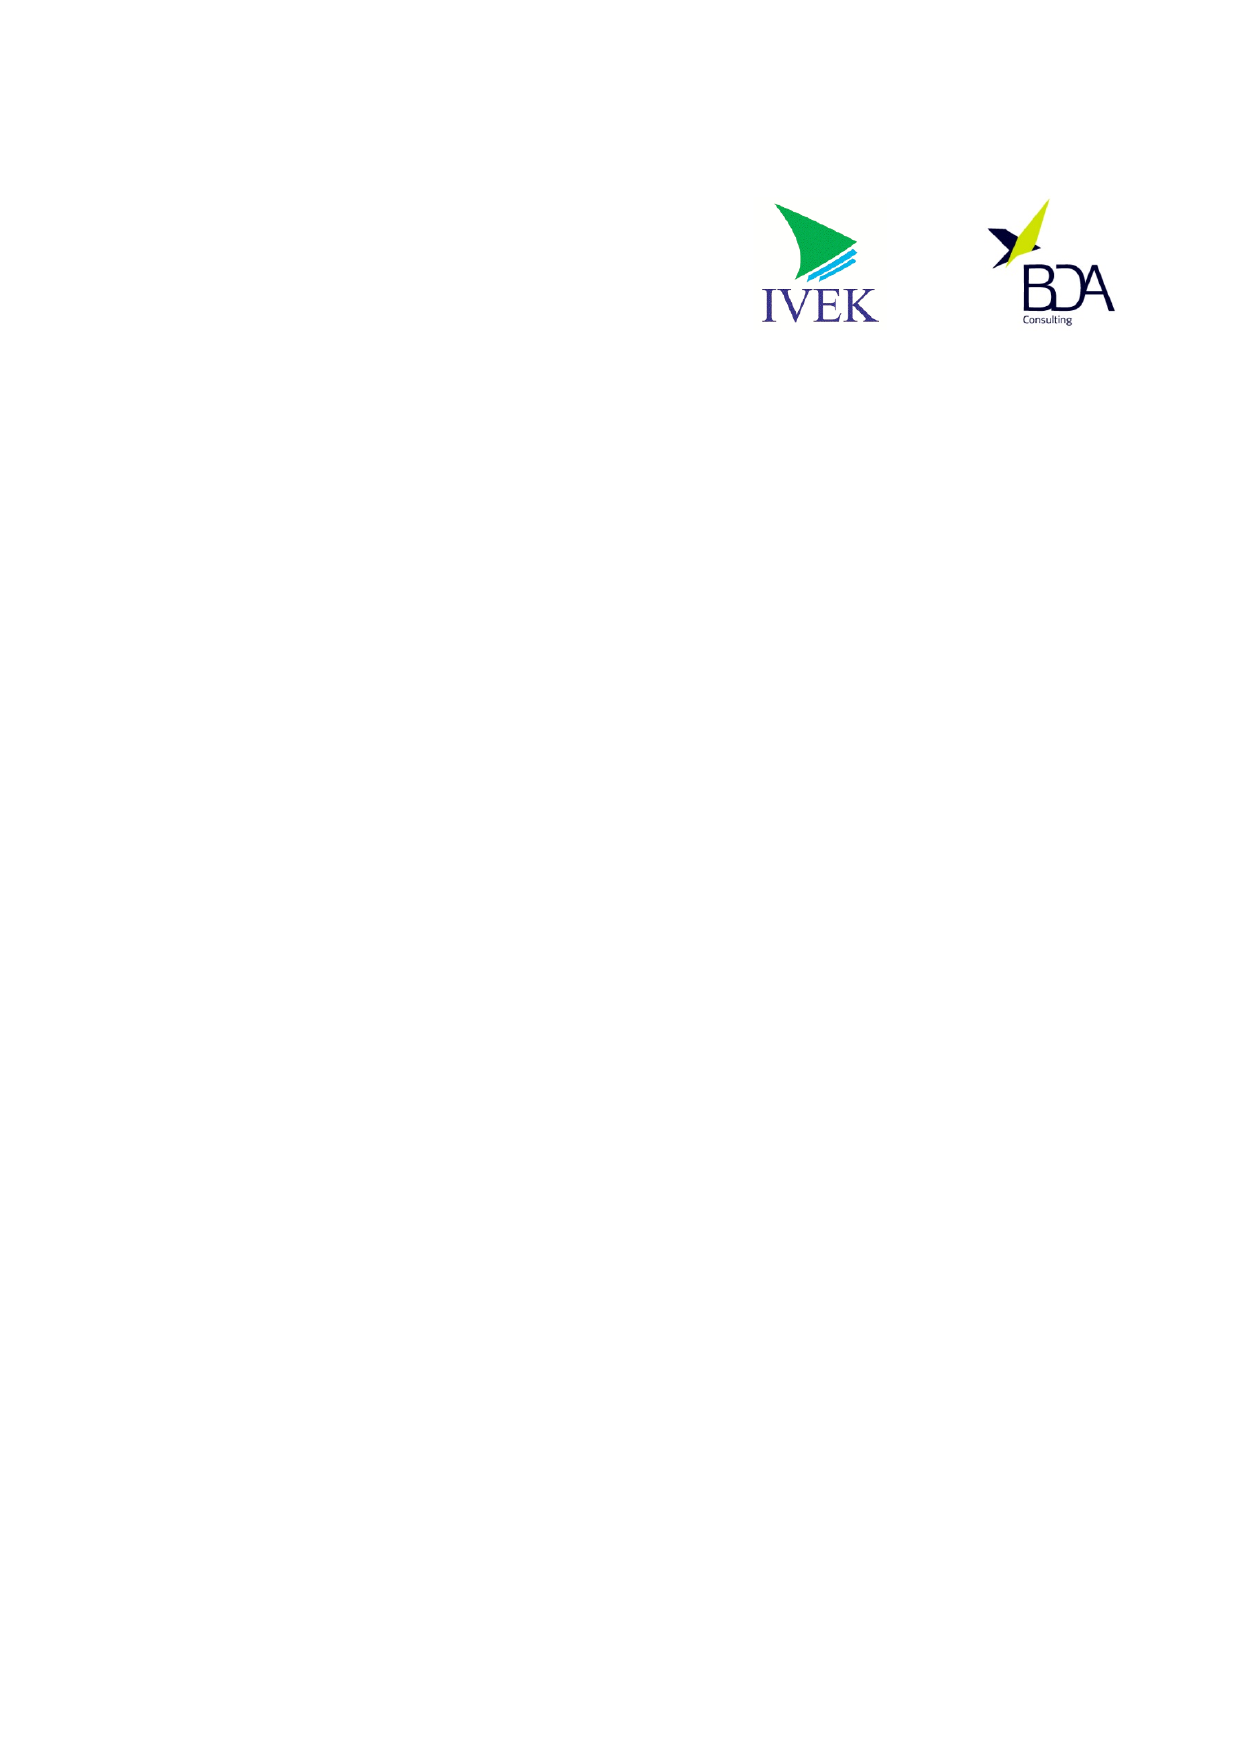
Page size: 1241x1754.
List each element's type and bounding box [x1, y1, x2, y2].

picture [753, 197, 887, 330]
picture [962, 133, 1152, 390]
